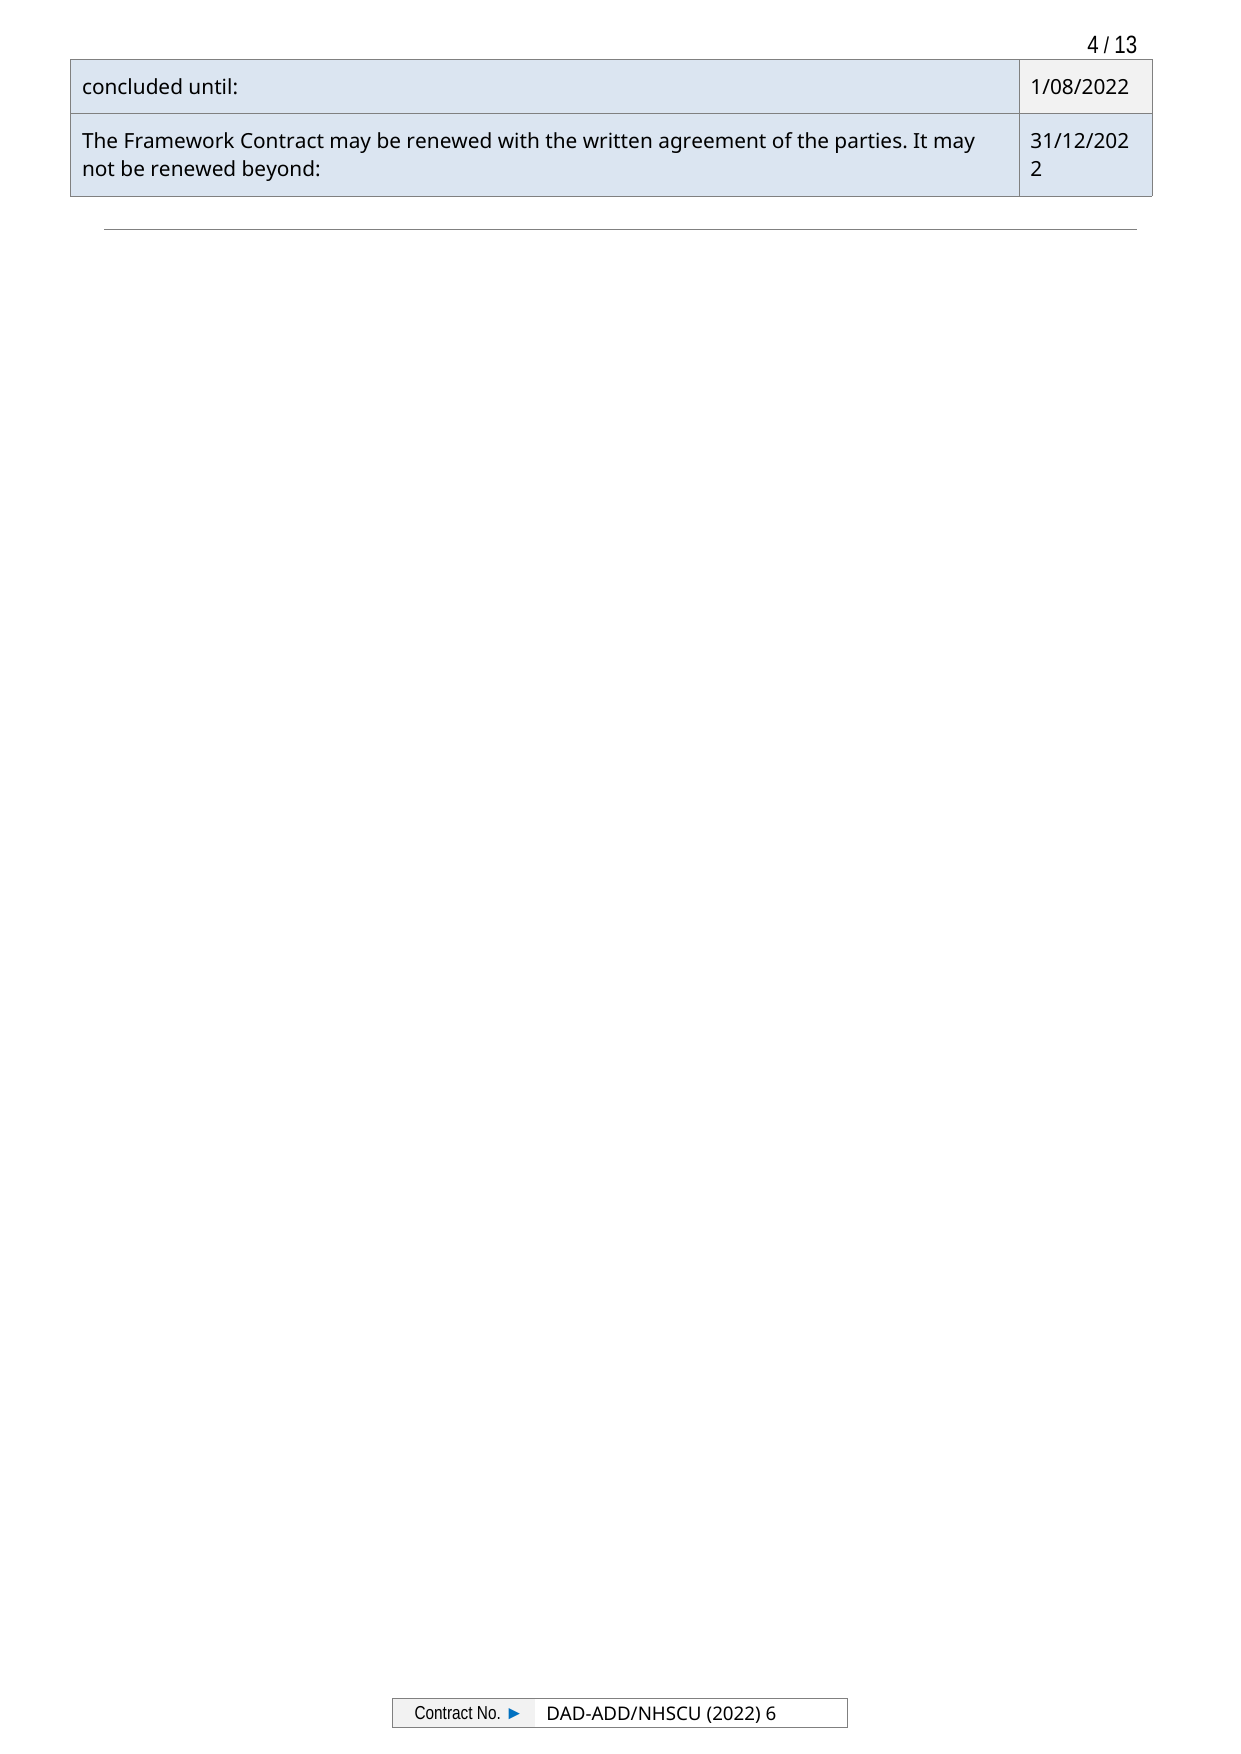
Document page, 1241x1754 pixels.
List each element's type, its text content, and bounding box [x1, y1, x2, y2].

table_cell 31/12/2022 [1020, 114, 1152, 196]
table_cell The Framework Contract may be renewed with the written agreement of the parties. It may not be renewed beyond: [71, 114, 1019, 196]
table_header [71, 60, 1019, 113]
table_header [1020, 60, 1152, 113]
